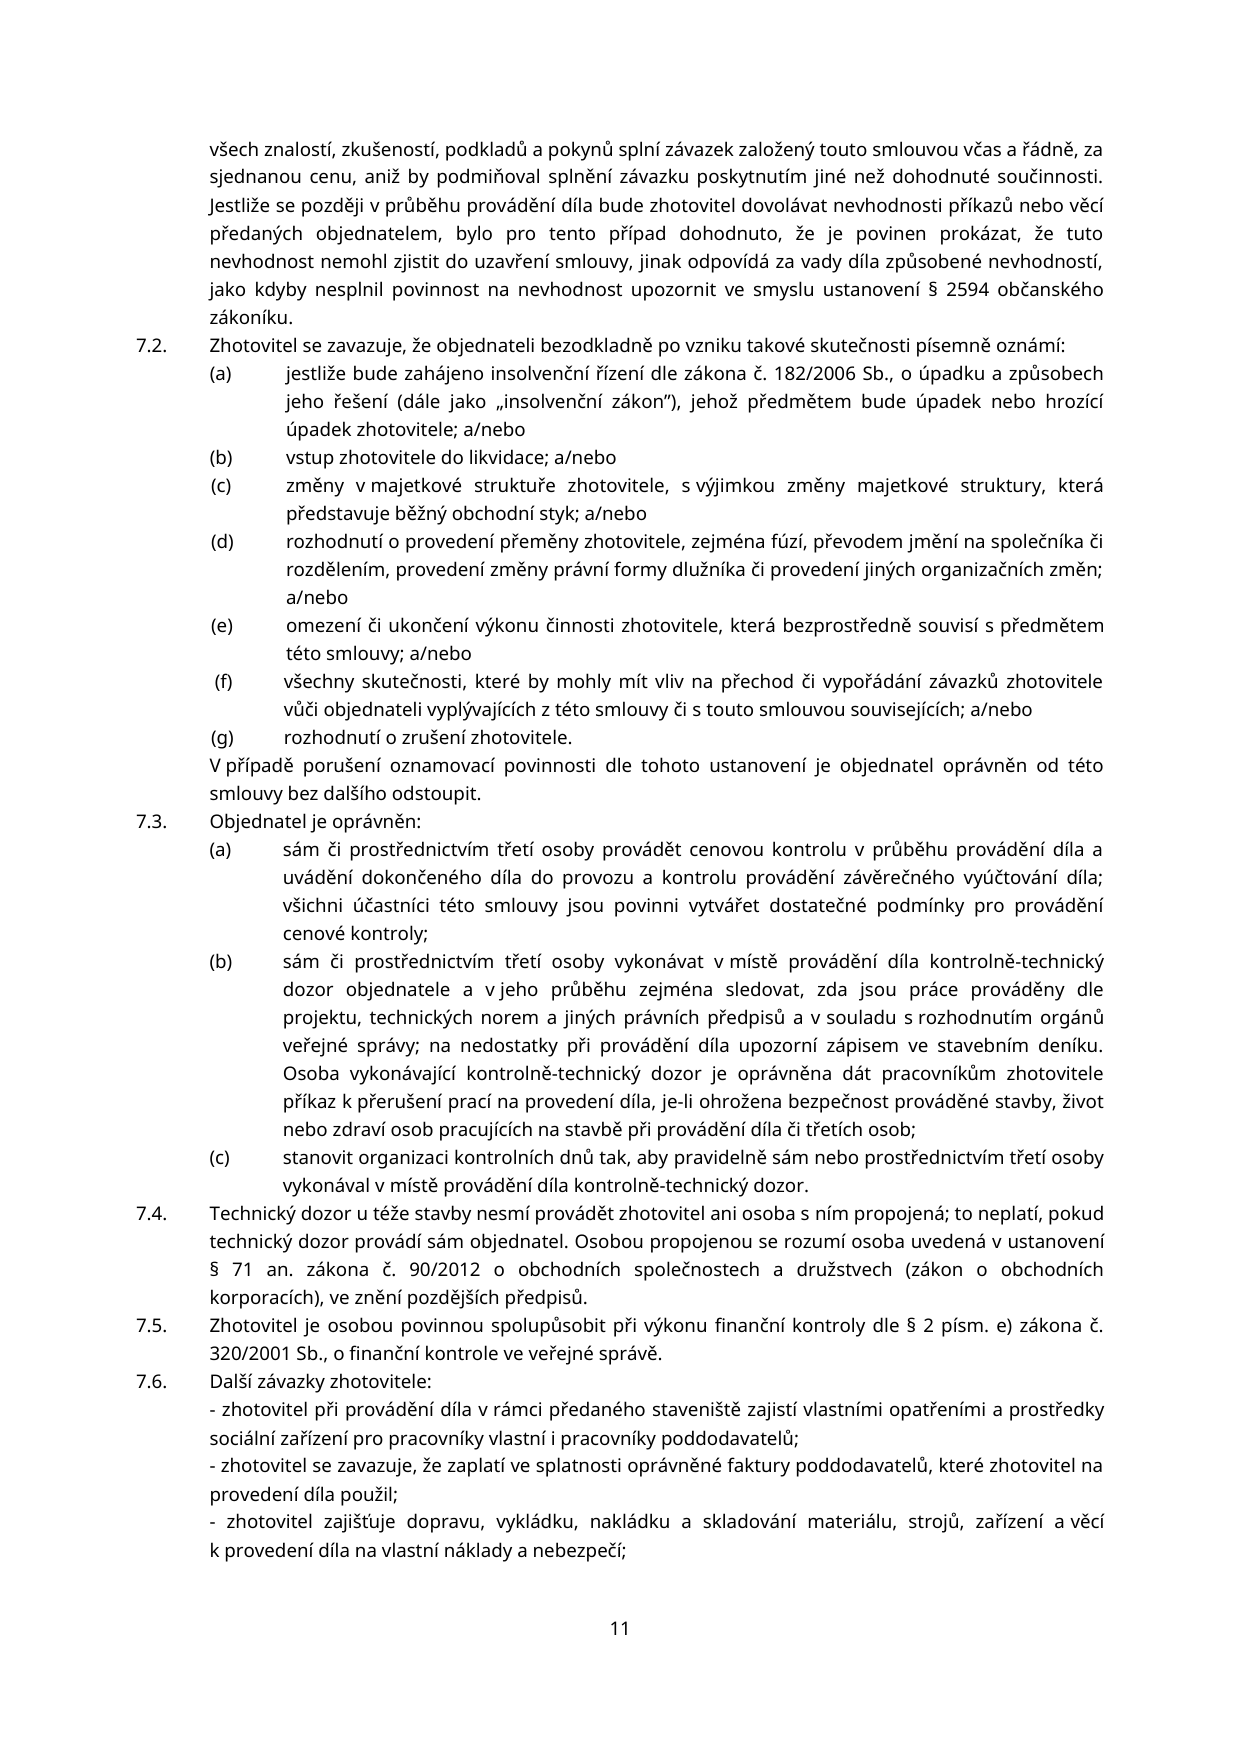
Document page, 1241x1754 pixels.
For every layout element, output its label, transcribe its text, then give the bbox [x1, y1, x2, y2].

text (b) vstup zhotovitele do likvidace; a/nebo [209, 444, 1104, 469]
text (g) rozhodnutí o zrušení zhotovitele. [211, 724, 1104, 750]
text (c) změny v majetkové struktuře zhotovitele, s výjimkou změny majetkové struktury, která představuje běžný obchodní styk; a/nebo [211, 472, 1104, 526]
text (e) omezení či ukončení výkonu činnosti zhotovitele, která bezprostředně souvisí s předmětem této smlouvy; a/nebo [211, 612, 1104, 666]
text (d) rozhodnutí o provedení přeměny zhotovitele, zejména fúzí, převodem jmění na společníka či rozdělením, provedení změny právní formy dlužníka či provedení jiných organizačních změn; a/nebo [211, 528, 1104, 610]
text 7.6. Další závazky zhotovitele: [136, 1369, 1104, 1394]
text 7.2. Zhotovitel se zavazuje, že objednateli bezodkladně po vzniku takové skutečnosti písemně oznámí: [136, 332, 1104, 357]
text (c) stanovit organizaci kontrolních dnů tak, aby pravidelně sám nebo prostřednictvím třetí osoby vykonával v místě provádění díla kontrolně-technický dozor. [209, 1144, 1104, 1198]
text 7.4. Technický dozor u téže stavby nesmí provádět zhotovitel ani osoba s ním propojená; to neplatí, pokud technický dozor provádí sám objednatel. Osobou propojenou se rozumí osoba uvedená v ustanovení § 71 an. zákona č. 90/2012 o obchodních společnostech a družstvech (zákon o obchodních korporacích), ve znění pozdějších předpisů. [136, 1201, 1104, 1310]
text - zhotovitel se zavazuje, že zaplatí ve splatnosti oprávněné faktury poddodavatelů, které zhotovitel na provedení díla použil; [136, 1453, 1104, 1506]
text (b) sám či prostřednictvím třetí osoby vykonávat v místě provádění díla kontrolně-technický dozor objednatele a v jeho průběhu zejména sledovat, zda jsou práce prováděny dle projektu, technických norem a jiných právních předpisů a v souladu s rozhodnutím orgánů veřejné správy; na nedostatky při provádění díla upozorní zápisem ve stavebním deníku. Osoba vykonávající kontrolně-technický dozor je oprávněna dát pracovníkům zhotovitele příkaz k přerušení prací na provedení díla, je-li ohrožena bezpečnost prováděné stavby, život nebo zdraví osob pracujících na stavbě při provádění díla či třetích osob; [209, 948, 1104, 1142]
text (f) všechny skutečnosti, které by mohly mít vliv na přechod či vypořádání závazků zhotovitele vůči objednateli vyplývajících z této smlouvy či s touto smlouvou souvisejících; a/nebo [210, 668, 1104, 722]
text 7.3. Objednatel je oprávněn: [136, 808, 1104, 834]
text (a) sám či prostřednictvím třetí osoby provádět cenovou kontrolu v průběhu provádění díla a uvádění dokončeného díla do provozu a kontrolu provádění závěrečného vyúčtování díla; všichni účastníci této smlouvy jsou povinni vytvářet dostatečné podmínky pro provádění cenové kontroly; [209, 836, 1104, 946]
text V případě porušení oznamovací povinnosti dle tohoto ustanovení je objednatel oprávněn od této smlouvy bez dalšího odstoupit. [209, 752, 1104, 806]
text (a) jestliže bude zahájeno insolvenční řízení dle zákona č. 182/2006 Sb., o úpadku a způsobech jeho řešení (dále jako „insolvenční zákon”), jehož předmětem bude úpadek nebo hrozící úpadek zhotovitele; a/nebo [209, 360, 1104, 442]
text - zhotovitel při provádění díla v rámci předaného staveniště zajistí vlastními opatřeními a prostředky sociální zařízení pro pracovníky vlastní i pracovníky poddodavatelů; [136, 1397, 1104, 1450]
text 7.5. Zhotovitel je osobou povinnou spolupůsobit při výkonu finanční kontroly dle § 2 písm. e) zákona č. 320/2001 Sb., o finanční kontrole ve veřejné správě. [136, 1313, 1104, 1366]
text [136, 136, 1104, 329]
text - zhotovitel zajišťuje dopravu, vykládku, nakládku a skladování materiálu, strojů, zařízení a věcí k provedení díla na vlastní náklady a nebezpečí; [136, 1509, 1104, 1562]
